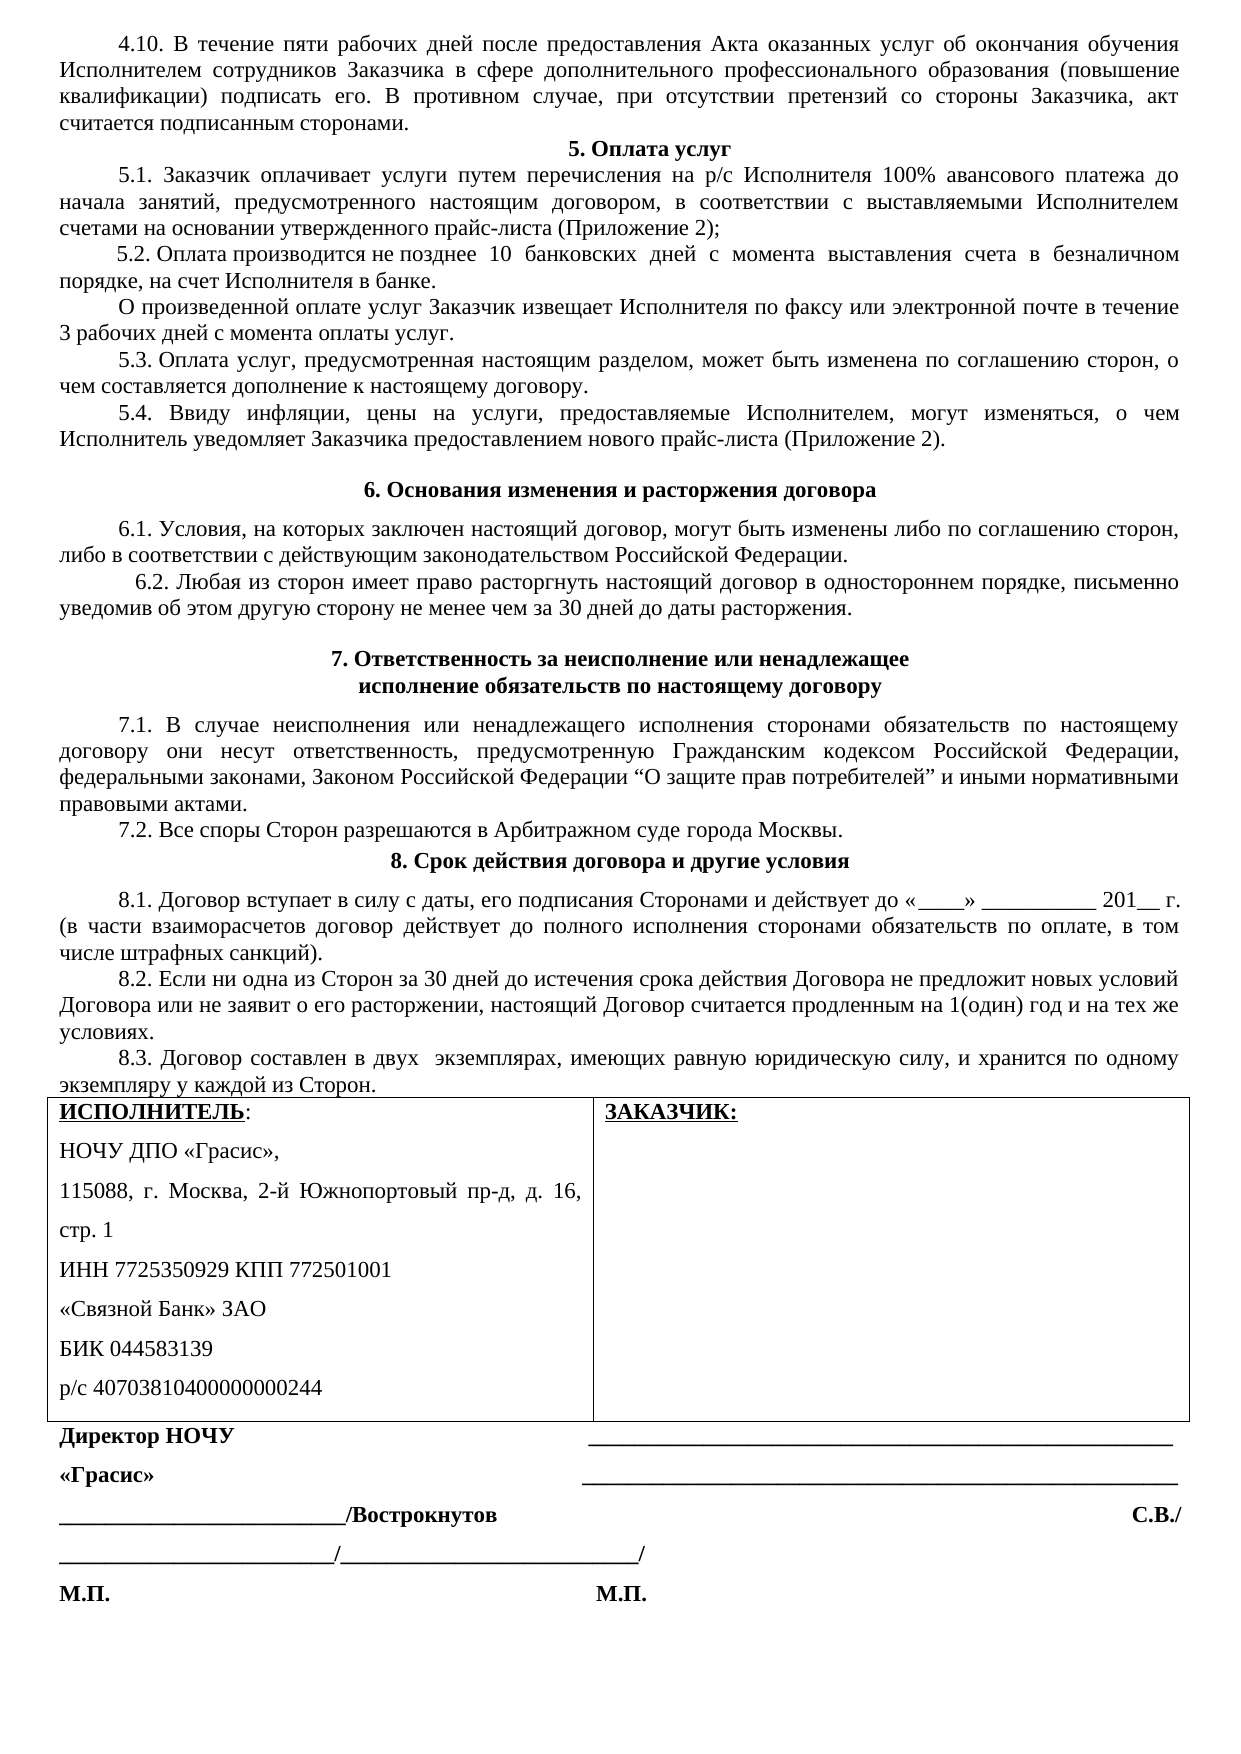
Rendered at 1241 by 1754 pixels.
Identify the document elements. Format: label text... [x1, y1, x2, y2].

table_header ИСПОЛНИТЕЛЬ: НОЧУ ДПО «Грасис», 115088, г. Москва, 2-й Южнопортовый пр-д, д. 16, стр. 1 ИНН 7725350929 КПП 772501001 «Связной Банк» ЗАО БИК 044583139 р/с 40703810400000000244 [48, 1098, 593, 1421]
text 4.10. В течение пяти рабочих дней после предоставления Акта оказанных услуг об окончания обучения Исполнителем сотрудников Заказчика в сфере дополнительного профессионального образования (повышение квалификации) подписать его. В противном случае, при отсутствии претензий со стороны Заказчика, акт считается подписанным сторонами. [59, 29, 1181, 135]
text 7.2. Все споры Сторон разрешаются в Арбитражном суде города Москвы. [59, 816, 1181, 842]
text 8.3. Договор составлен в двух экземплярах, имеющих равную юридическую силу, и хранится по одному экземпляру у каждой из Сторон. [59, 1044, 1181, 1097]
text 6. Основания изменения и расторжения договора [59, 476, 1181, 503]
table_header ЗАКАЗЧИК: [594, 1098, 1189, 1421]
text 5.2. Оплата производится не позднее 10 банковских дней с момента выставления счета в безналичном порядке, на счет Исполнителя в банке. [59, 240, 1181, 293]
text 8. Срок действия договора и другие условия [59, 847, 1181, 873]
text 7. Ответственность за неисполнение или ненадлежащее исполнение обязательств по настоящему договору [59, 646, 1181, 698]
text 5.1. Заказчик оплачивает услуги путем перечисления на р/с Исполнителя 100% авансового платежа до начала занятий, предусмотренного настоящим договором, в соответствии с выставляемыми Исполнителем счетами на основании утвержденного прайс-листа (Приложение 2); [59, 161, 1181, 240]
text 6.2. Любая из сторон имеет право расторгнуть настоящий договор в одностороннем порядке, письменно уведомив об этом другую сторону не менее чем за 30 дней до даты расторжения. [59, 568, 1181, 621]
text М.П. М.П. [59, 1580, 1181, 1606]
text Директор НОЧУ ___________________________________________________ [59, 1422, 1181, 1448]
text 5.4. Ввиду инфляции, цены на услуги, предоставляемые Исполнителем, могут изменяться, о чем Исполнитель уведомляет Заказчика предоставлением нового прайс-листа (Приложение 2). [59, 398, 1181, 451]
text _________________________/Вострокнутов С.В./ ________________________/__________________________/ [59, 1501, 1181, 1567]
text 5. Оплата услуг [59, 135, 1181, 161]
text 6.1. Условия, на которых заключен настоящий договор, могут быть изменены либо по соглашению сторон, либо в соответствии с действующим законодательством Российской Федерации. [59, 515, 1181, 568]
text 8.2. Если ни одна из Сторон за 30 дней до истечения срока действия Договора не предложит новых условий Договора или не заявит о его расторжении, настоящий Договор считается продленным на 1(один) год и на тех же условиях. [59, 965, 1181, 1044]
text 7.1. В случае неисполнения или ненадлежащего исполнения сторонами обязательств по настоящему договору они несут ответственность, предусмотренную Гражданским кодексом Российской Федерации, федеральными законами, Законом Российской Федерации “О защите прав потребителей” и иными нормативными правовыми актами. [59, 711, 1181, 816]
text 5.3. Оплата услуг, предусмотренная настоящим разделом, может быть изменена по соглашению сторон, о чем составляется дополнение к настоящему договору. [59, 346, 1181, 398]
text 8.1. Договор вступает в силу с даты, его подписания Сторонами и действует до «____» __________ 201__ г. (в части взаиморасчетов договор действует до полного исполнения сторонами обязательств по оплате, в том числе штрафных санкций). [59, 886, 1181, 965]
text О произведенной оплате услуг Заказчик извещает Исполнителя по факсу или электронной почте в течение 3 рабочих дней с момента оплаты услуг. [59, 293, 1181, 346]
text «Грасис» ____________________________________________________ [59, 1461, 1181, 1488]
